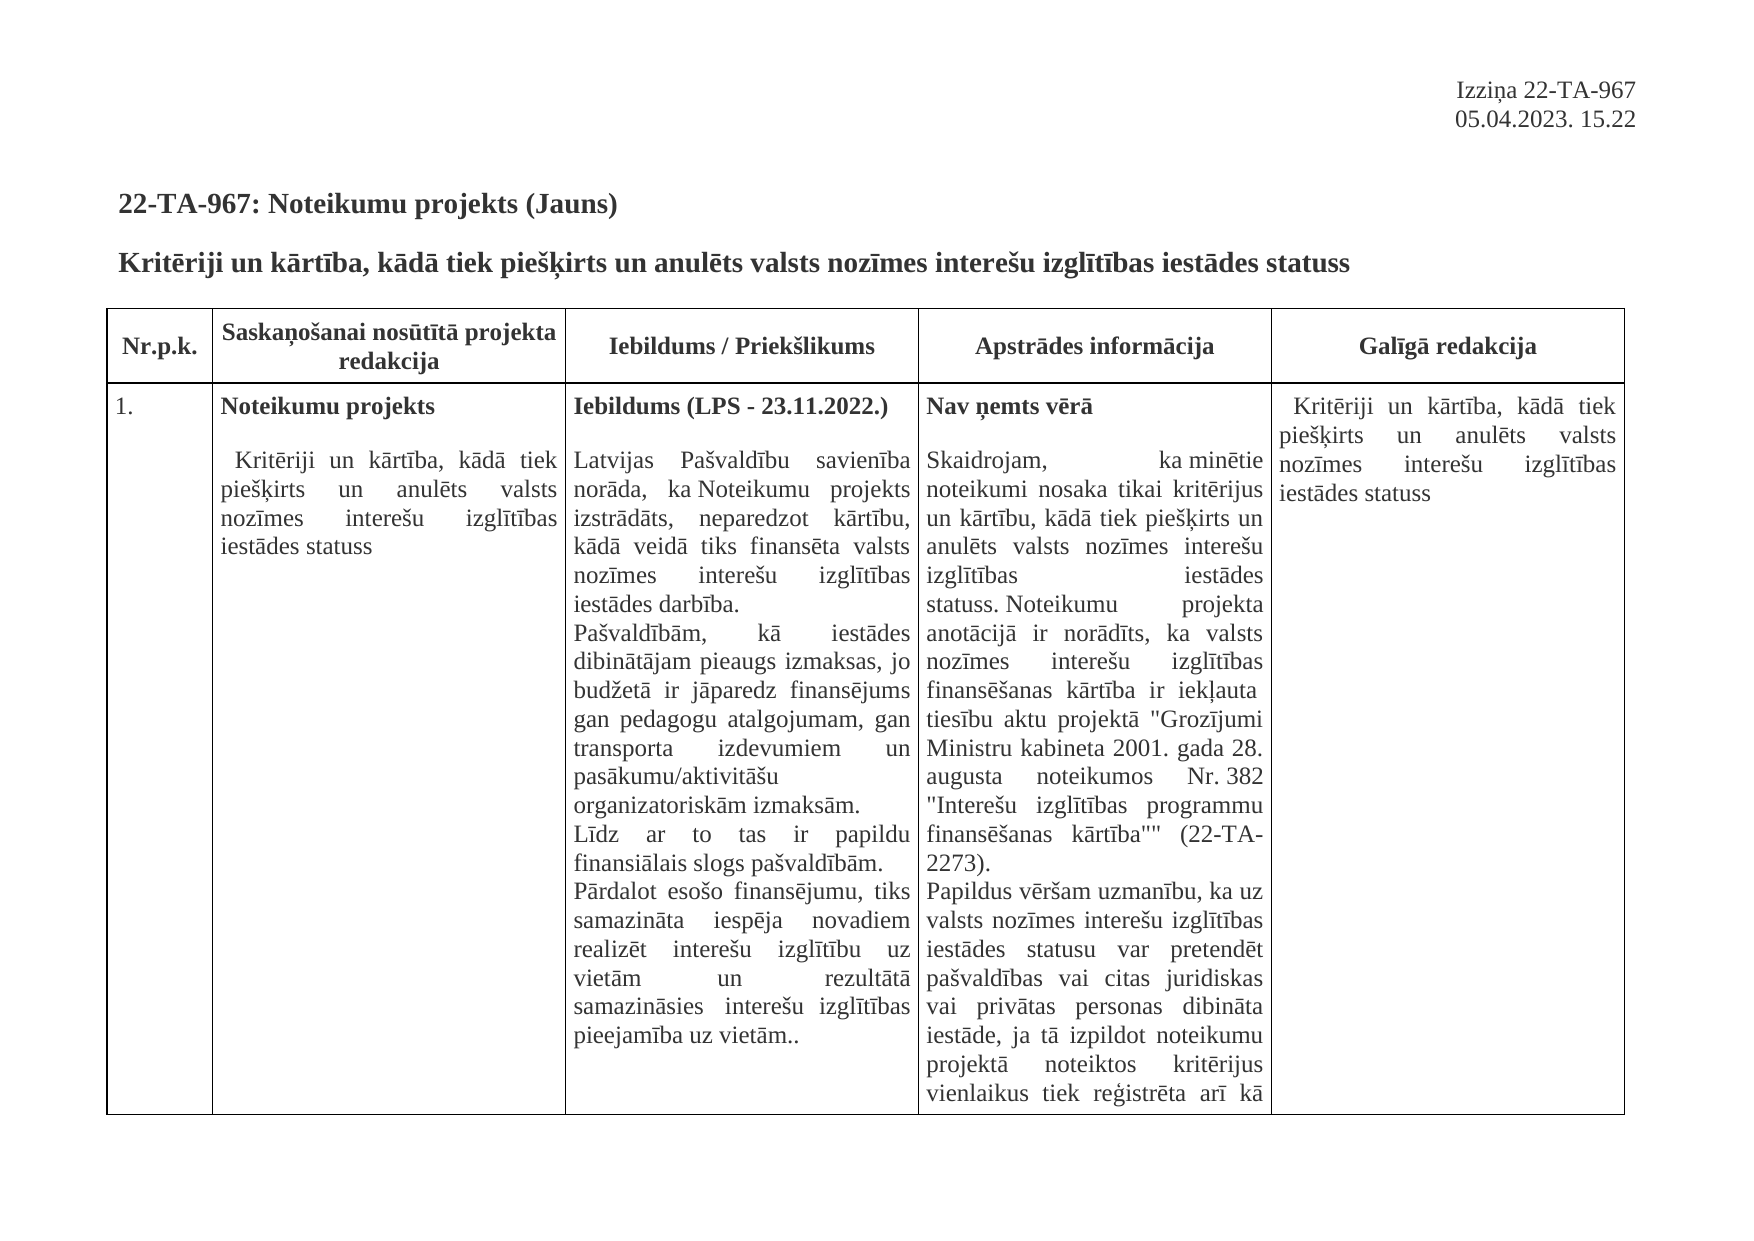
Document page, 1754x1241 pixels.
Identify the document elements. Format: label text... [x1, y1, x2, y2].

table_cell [213, 384, 565, 1114]
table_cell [919, 384, 1271, 1114]
title Kritēriji un kārtība, kādā tiek piešķirts un anulēts valsts nozīmes interešu izglītības iestādes statuss [118, 245, 1636, 279]
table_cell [566, 384, 918, 1114]
table_header Iebildums / Priekšlikums [566, 309, 918, 382]
text 22-TA-967: Noteikumu projekts (Jauns) [118, 187, 1636, 220]
table_header Galīgā redakcija [1272, 309, 1624, 382]
table_cell 1. [108, 384, 212, 1114]
table_header Apstrādes informācija [919, 309, 1271, 382]
table_header Nr.p.k. [108, 309, 212, 382]
table_header Saskaņošanai nosūtītā projekta redakcija [213, 309, 565, 382]
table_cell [1272, 384, 1624, 1114]
